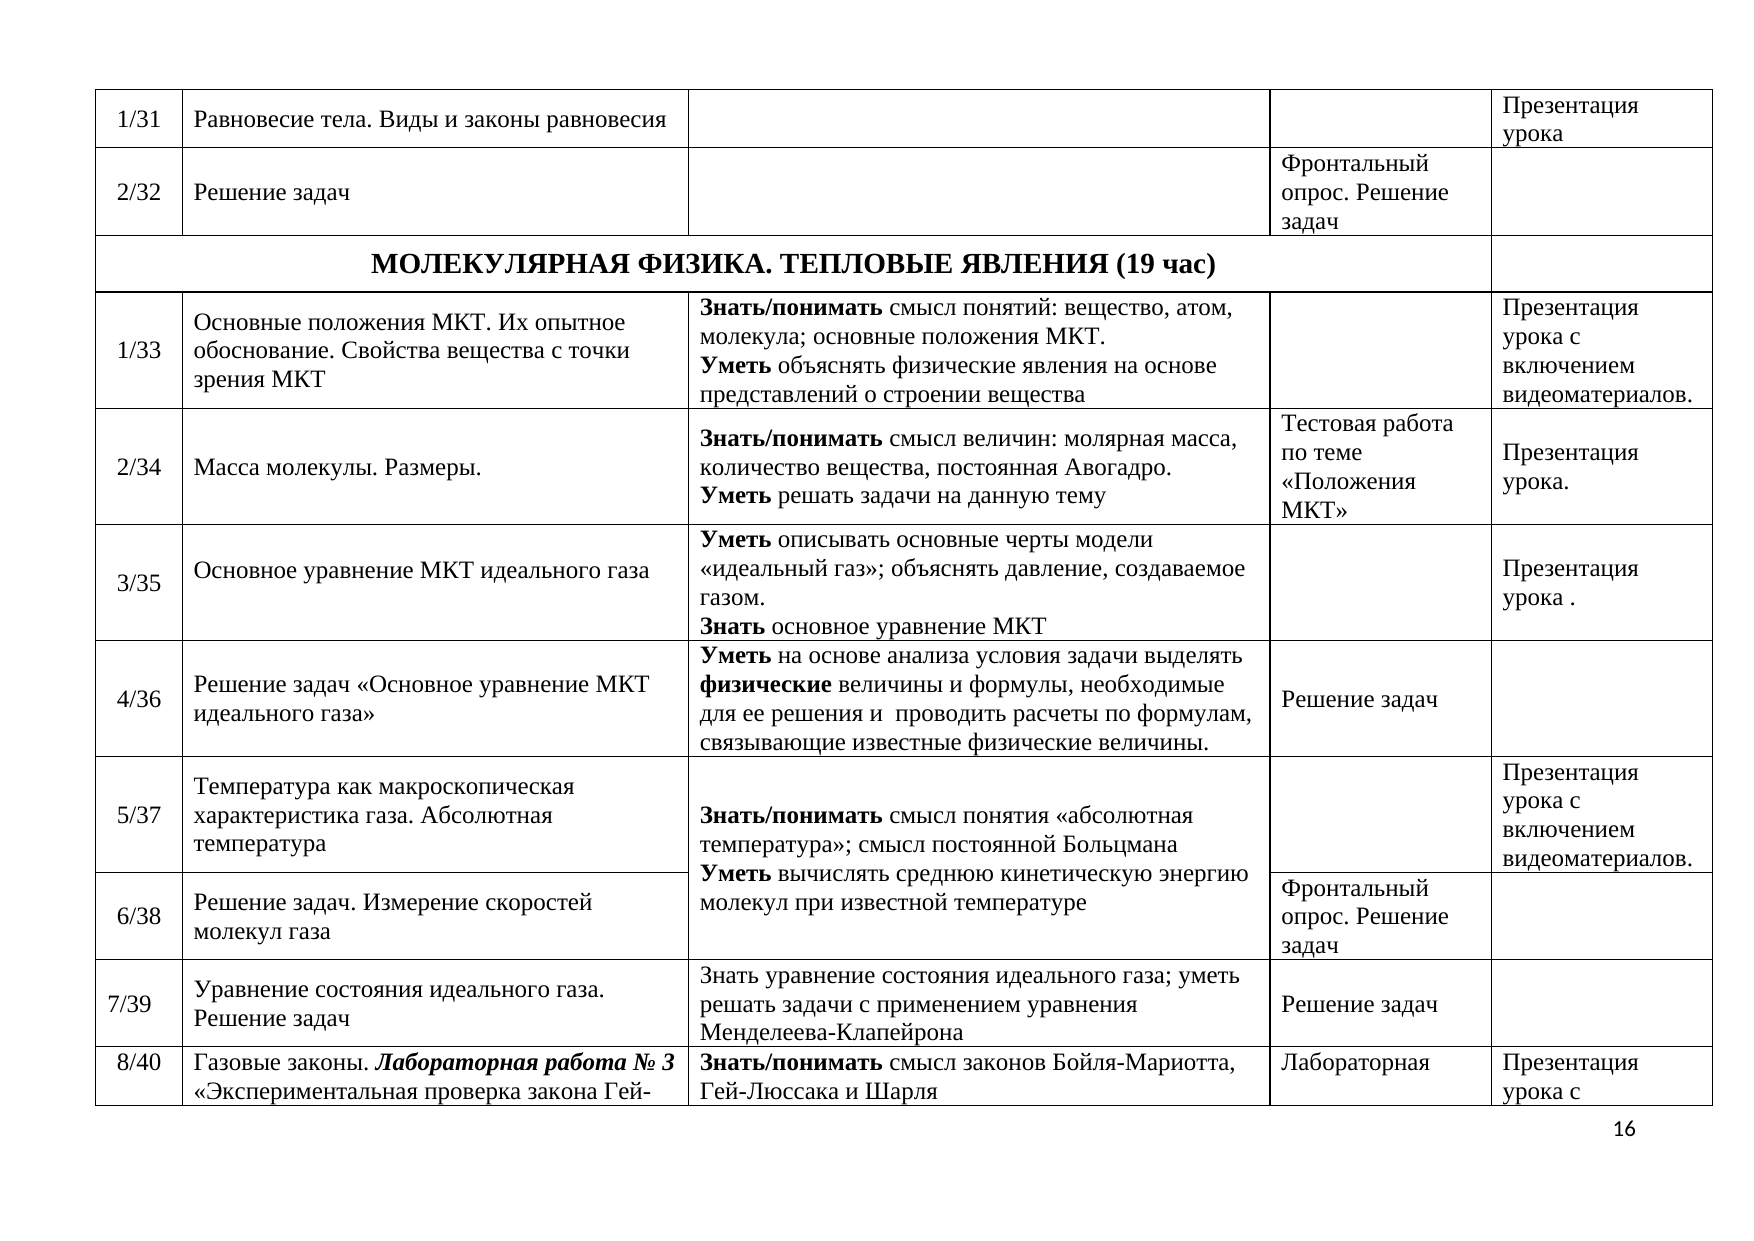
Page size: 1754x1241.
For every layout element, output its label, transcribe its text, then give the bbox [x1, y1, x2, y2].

table_cell 8/40 [96, 1047, 182, 1105]
table_cell Знать/понимать смысл понятий: вещество, атом, молекула; основные положения МКТ. Уметь объяснять физические явления на основе представлений о строении вещества [689, 293, 1269, 407]
table_cell [689, 90, 1269, 147]
table_cell Основные положения МКТ. Их опытное обоснование. Свойства вещества с точки зрения МКТ [183, 293, 688, 407]
table_cell Решение задач [183, 148, 688, 234]
table_cell 2/32 [96, 148, 182, 234]
table_cell [1492, 641, 1712, 756]
table_cell 5/37 [96, 757, 182, 872]
table_cell Знать/понимать смысл понятия «абсолютная температура»; смысл постоянной Больцмана Уметь вычислять среднюю кинетическую энергию молекул при известной температуре [689, 757, 1269, 959]
table_cell [689, 148, 1269, 234]
table_cell Уметь на основе анализа условия задачи выделять физические величины и формулы, необходимые для ее решения и проводить расчеты по формулам, связывающие известные физические величины. [689, 641, 1269, 756]
table_cell Равновесие тела. Виды и законы равновесия [183, 90, 688, 147]
table_cell [1492, 960, 1712, 1046]
table_cell Лабораторная работа [1271, 1047, 1491, 1105]
table_cell Решение задач. Измерение скоростей молекул газа [183, 873, 688, 959]
table_cell Презентация урока с включением видеоматериалов. [1492, 293, 1712, 407]
table_cell Решение задач [1271, 641, 1491, 756]
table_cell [1492, 1047, 1712, 1105]
table_cell Масса молекулы. Размеры. [183, 409, 688, 523]
table_cell Уравнение состояния идеального газа. Решение задач [183, 960, 688, 1046]
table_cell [183, 1047, 688, 1105]
table_cell 7/39 [96, 960, 182, 1046]
table_cell МОЛЕКУЛЯРНАЯ ФИЗИКА. ТЕПЛОВЫЕ ЯВЛЕНИЯ (19 час) [96, 236, 1491, 291]
table_cell Тестовая работа по теме «Положения МКТ» [1271, 409, 1491, 523]
table_cell Фронтальный опрос. Решение задач [1271, 148, 1491, 234]
table_cell 1/33 [96, 293, 182, 407]
table_cell 4/36 [96, 641, 182, 756]
table_cell 3/35 [96, 525, 182, 639]
table_cell [1492, 148, 1712, 234]
table_cell Знать уравнение состояния идеального газа; уметь решать задачи с применением уравнения Менделеева-Клапейрона [689, 960, 1269, 1046]
table_cell Презентация урока. [1492, 409, 1712, 523]
table_cell Основное уравнение МКТ идеального газа [183, 525, 688, 639]
table_cell [1271, 293, 1491, 407]
table_cell 2/34 [96, 409, 182, 523]
table_cell Решение задач [1271, 960, 1491, 1046]
table_cell [1271, 90, 1491, 147]
table_cell [1492, 873, 1712, 959]
table_cell 1/31 [96, 90, 182, 147]
table_cell Презентация урока [1492, 90, 1712, 147]
table_cell Фронтальный опрос. Решение задач [1271, 873, 1491, 959]
table_cell 6/38 [96, 873, 182, 959]
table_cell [689, 1047, 1269, 1105]
table_cell Решение задач «Основное уравнение МКТ идеального газа» [183, 641, 688, 756]
table_cell Презентация урока с включением видеоматериалов. [1492, 757, 1712, 872]
table_cell [1271, 525, 1491, 639]
table_cell Температура как макроскопическая характеристика газа. Абсолютная температура [183, 757, 688, 872]
table_cell Уметь описывать основные черты модели «идеальный газ»; объяснять давление, создаваемое газом. Знать основное уравнение МКТ [689, 525, 1269, 639]
table_cell Презентация урока . [1492, 525, 1712, 639]
table_cell Знать/понимать смысл величин: молярная масса, количество вещества, постоянная Авогадро. Уметь решать задачи на данную тему [689, 409, 1269, 523]
table_cell [1271, 757, 1491, 872]
table_cell [1492, 236, 1712, 291]
